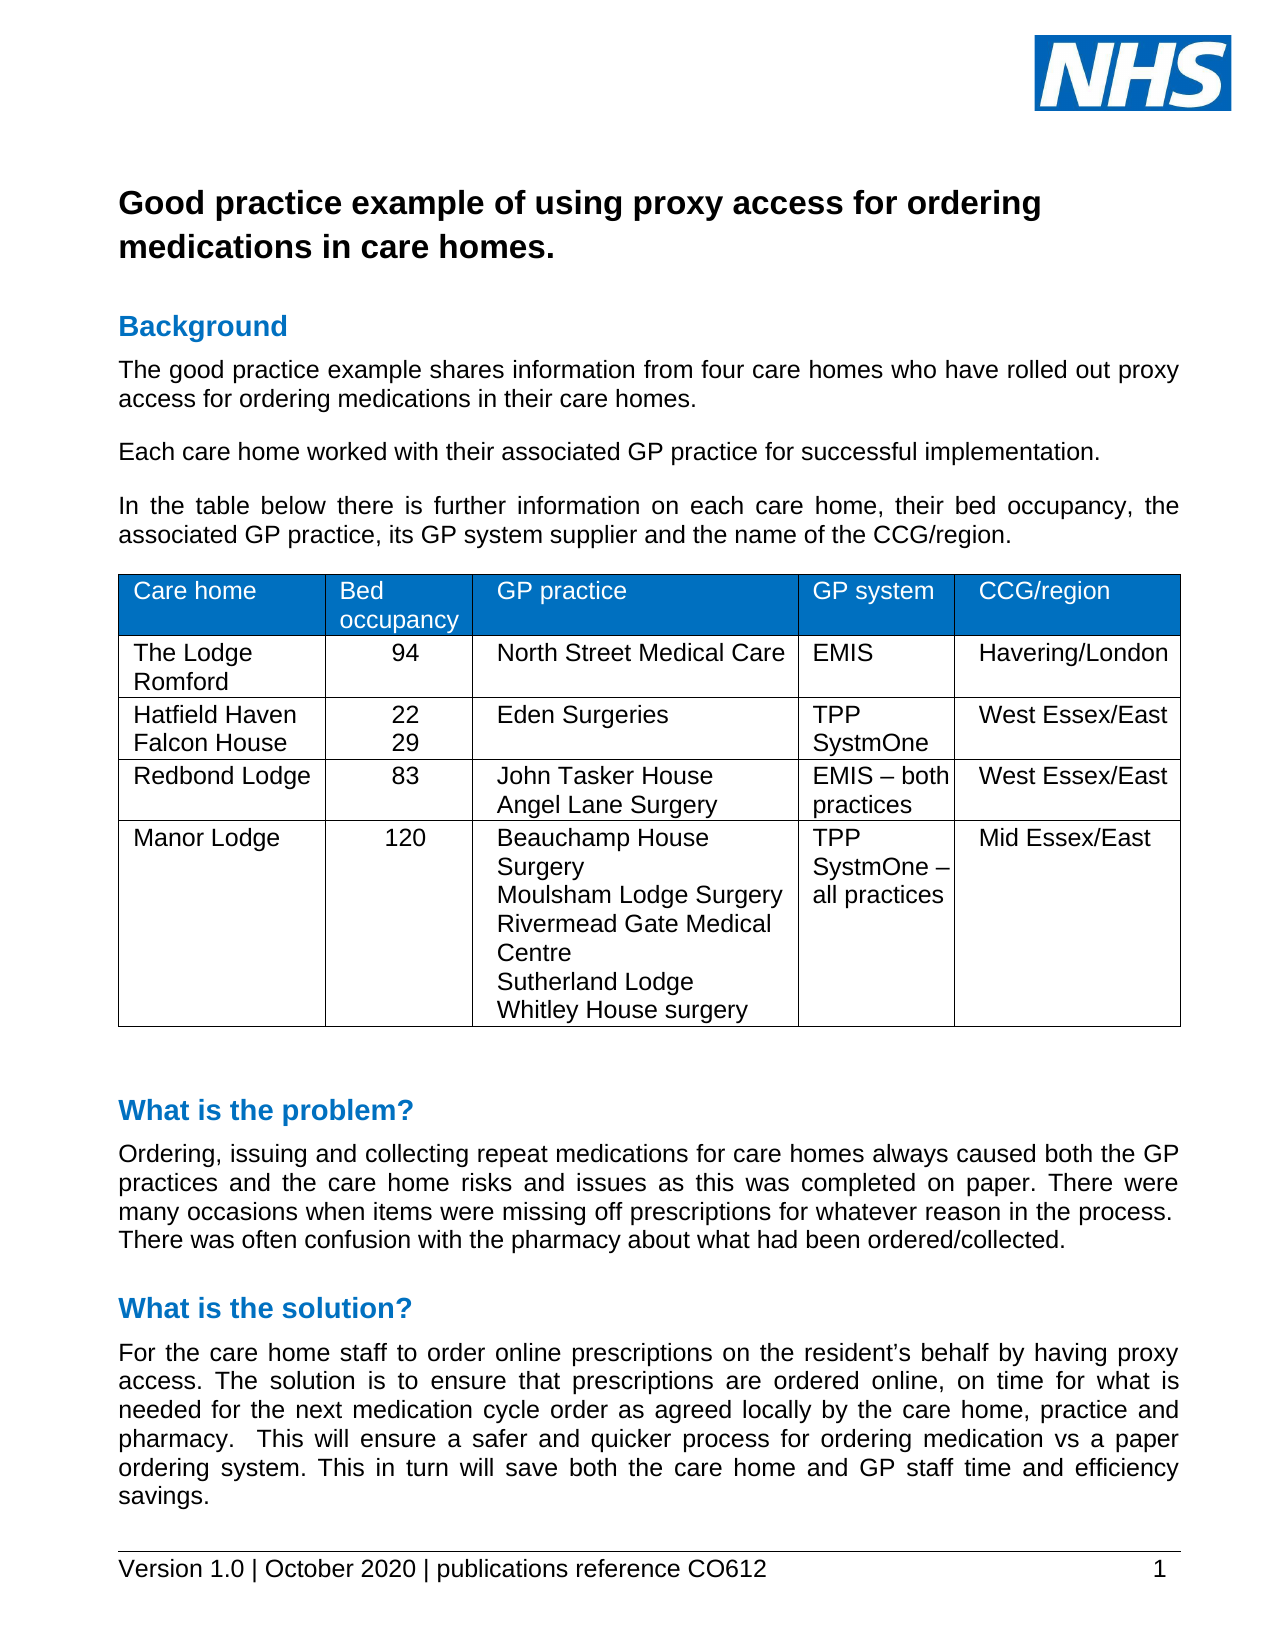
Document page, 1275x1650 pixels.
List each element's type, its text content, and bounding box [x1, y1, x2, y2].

table_cell The Lodge Romford [119, 636, 325, 697]
table_cell Redbond Lodge [119, 760, 325, 820]
table_cell 94 [326, 636, 472, 697]
table_cell 22 29 [326, 698, 472, 759]
table_cell 83 [326, 760, 472, 820]
table_header Bed occupancy [326, 575, 472, 635]
picture [1034, 35, 1232, 111]
table_cell 120 [326, 821, 472, 1026]
table_cell Hatfield Haven Falcon House [119, 698, 325, 759]
subtitle What is the solution? [118, 1292, 1181, 1325]
table_cell Manor Lodge [119, 821, 325, 1026]
table_header Care home [119, 575, 325, 635]
table_cell Mid Essex/East [955, 821, 1180, 1026]
table_cell John Tasker House Angel Lane Surgery [473, 760, 798, 820]
table_cell EMIS [799, 636, 954, 697]
table_cell Eden Surgeries [473, 698, 798, 759]
table_cell West Essex/East [955, 698, 1180, 759]
table_header CCG/region [955, 575, 1180, 635]
subtitle Background [118, 309, 1181, 342]
table_cell West Essex/East [955, 760, 1180, 820]
table_cell Havering/London [955, 636, 1180, 697]
text In the table below there is further information on each care home, their bed occupancy, the associated GP practice, its GP system supplier and the name of the CCG/region. [118, 491, 1181, 549]
subtitle What is the problem? [118, 1093, 1181, 1127]
text Ordering, issuing and collecting repeat medications for care homes always caused both the GP practices and the care home risks and issues as this was completed on paper. There were many occasions when items were missing off prescriptions for whatever reason in the process. There was often confusion with the pharmacy about what had been ordered/collected. [118, 1139, 1181, 1254]
table_cell North Street Medical Care [473, 636, 798, 697]
subtitle Good practice example of using proxy access for ordering medications in care homes. [118, 183, 1181, 266]
table_cell Beauchamp House Surgery Moulsham Lodge Surgery Rivermead Gate Medical Centre Sutherland Lodge Whitley House surgery [473, 821, 798, 1026]
table_cell TPP SystmOne – all practices [799, 821, 954, 1026]
table_header GP practice [473, 575, 798, 635]
text For the care home staff to order online prescriptions on the resident’s behalf by having proxy access. The solution is to ensure that prescriptions are ordered online, on time for what is needed for the next medication cycle order as agreed locally by the care home, practice and pharmacy. This will ensure a safer and quicker process for ordering medication vs a paper ordering system. This in turn will save both the care home and GP staff time and efficiency savings. [118, 1338, 1181, 1510]
table_cell EMIS – both practices [799, 760, 954, 820]
table_header GP system [799, 575, 954, 635]
text The good practice example shares information from four care homes who have rolled out proxy access for ordering medications in their care homes. [118, 355, 1181, 412]
text Each care home worked with their associated GP practice for successful implementation. [118, 437, 1181, 466]
table_cell TPP SystmOne [799, 698, 954, 759]
